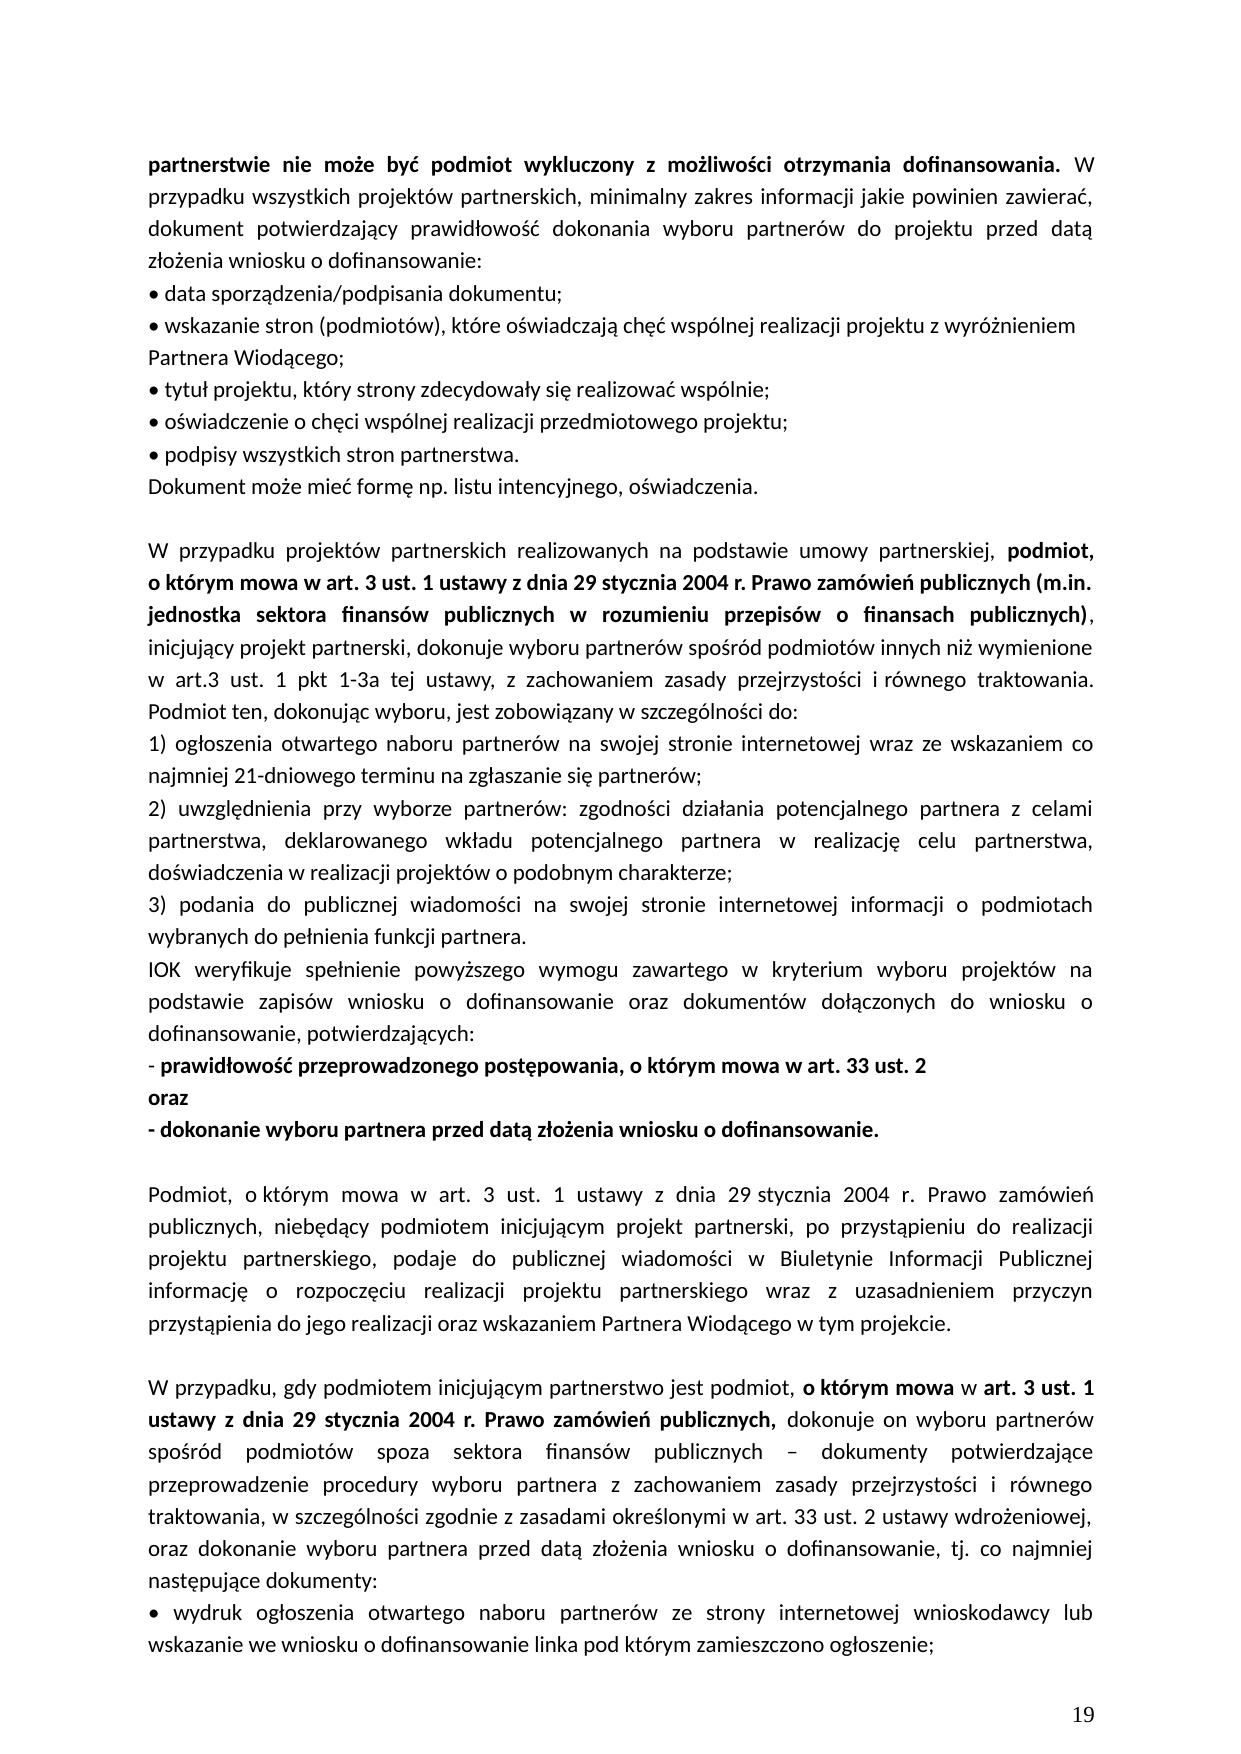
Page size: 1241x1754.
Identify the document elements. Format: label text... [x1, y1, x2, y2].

text oraz [148, 1083, 1094, 1111]
text - prawidłowość przeprowadzonego postępowania, o którym mowa w art. 33 ust. 2 [148, 1051, 1094, 1079]
text 3) podania do publicznej wiadomości na swojej stronie internetowej informacji o podmiotach wybranych do pełnienia funkcji partnera. [148, 890, 1094, 951]
text Dokument może mieć formę np. listu intencyjnego, oświadczenia. [148, 472, 1094, 500]
text Podmiot, o którym mowa w art. 3 ust. 1 ustawy z dnia 29 stycznia 2004 r. Prawo zamówień publicznych, niebędący podmiotem inicjującym projekt partnerski, po przystąpieniu do realizacji projektu partnerskiego, podaje do publicznej wiadomości w Biuletynie Informacji Publicznej informację o rozpoczęciu realizacji projektu partnerskiego wraz z uzasadnieniem przyczyn przystąpienia do jego realizacji oraz wskazaniem Partnera Wiodącego w tym projekcie. [148, 1180, 1094, 1337]
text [148, 150, 1094, 274]
text IOK weryfikuje spełnienie powyższego wymogu zawartego w kryterium wyboru projektów na podstawie zapisów wniosku o dofinansowanie oraz dokumentów dołączonych do wniosku o dofinansowanie, potwierdzających: [148, 955, 1094, 1047]
text • wydruk ogłoszenia otwartego naboru partnerów ze strony internetowej wnioskodawcy lub wskazanie we wniosku o dofinansowanie linka pod którym zamieszczono ogłoszenie; [148, 1598, 1094, 1659]
text 2) uwzględnienia przy wyborze partnerów: zgodności działania potencjalnego partnera z celami partnerstwa, deklarowanego wkładu potencjalnego partnera w realizację celu partnerstwa, doświadczenia w realizacji projektów o podobnym charakterze; [148, 794, 1094, 886]
text • oświadczenie o chęci wspólnej realizacji przedmiotowego projektu; [148, 407, 1094, 436]
text - dokonanie wyboru partnera przed datą złożenia wniosku o dofinansowanie. [148, 1116, 1094, 1144]
text 1) ogłoszenia otwartego naboru partnerów na swojej stronie internetowej wraz ze wskazaniem co najmniej 21-dniowego terminu na zgłaszanie się partnerów; [148, 729, 1094, 789]
text • wskazanie stron (podmiotów), które oświadczają chęć wspólnej realizacji projektu z wyróżnieniem Partnera Wiodącego; [148, 311, 1094, 371]
text W przypadku, gdy podmiotem inicjującym partnerstwo jest podmiot, o którym mowa w art. 3 ust. 1 ustawy z dnia 29 stycznia 2004 r. Prawo zamówień publicznych, dokonuje on wyboru partnerów spośród podmiotów spoza sektora finansów publicznych – dokumenty potwierdzające przeprowadzenie procedury wyboru partnera z zachowaniem zasady przejrzystości i równego traktowania, w szczególności zgodnie z zasadami określonymi w art. 33 ust. 2 ustawy wdrożeniowej, oraz dokonanie wyboru partnera przed datą złożenia wniosku o dofinansowanie, tj. co najmniej następujące dokumenty: [148, 1373, 1094, 1594]
text • tytuł projektu, który strony zdecydowały się realizować wspólnie; [148, 375, 1094, 403]
text • data sporządzenia/podpisania dokumentu; [148, 279, 1094, 307]
text • podpisy wszystkich stron partnerstwa. [148, 440, 1094, 468]
text W przypadku projektów partnerskich realizowanych na podstawie umowy partnerskiej, podmiot, o którym mowa w art. 3 ust. 1 ustawy z dnia 29 stycznia 2004 r. Prawo zamówień publicznych (m.in. jednostka sektora finansów publicznych w rozumieniu przepisów o finansach publicznych), inicjujący projekt partnerski, dokonuje wyboru partnerów spośród podmiotów innych niż wymienione w art.3 ust. 1 pkt 1-3a tej ustawy, z zachowaniem zasady przejrzystości i równego traktowania. Podmiot ten, dokonując wyboru, jest zobowiązany w szczególności do: [148, 536, 1094, 725]
